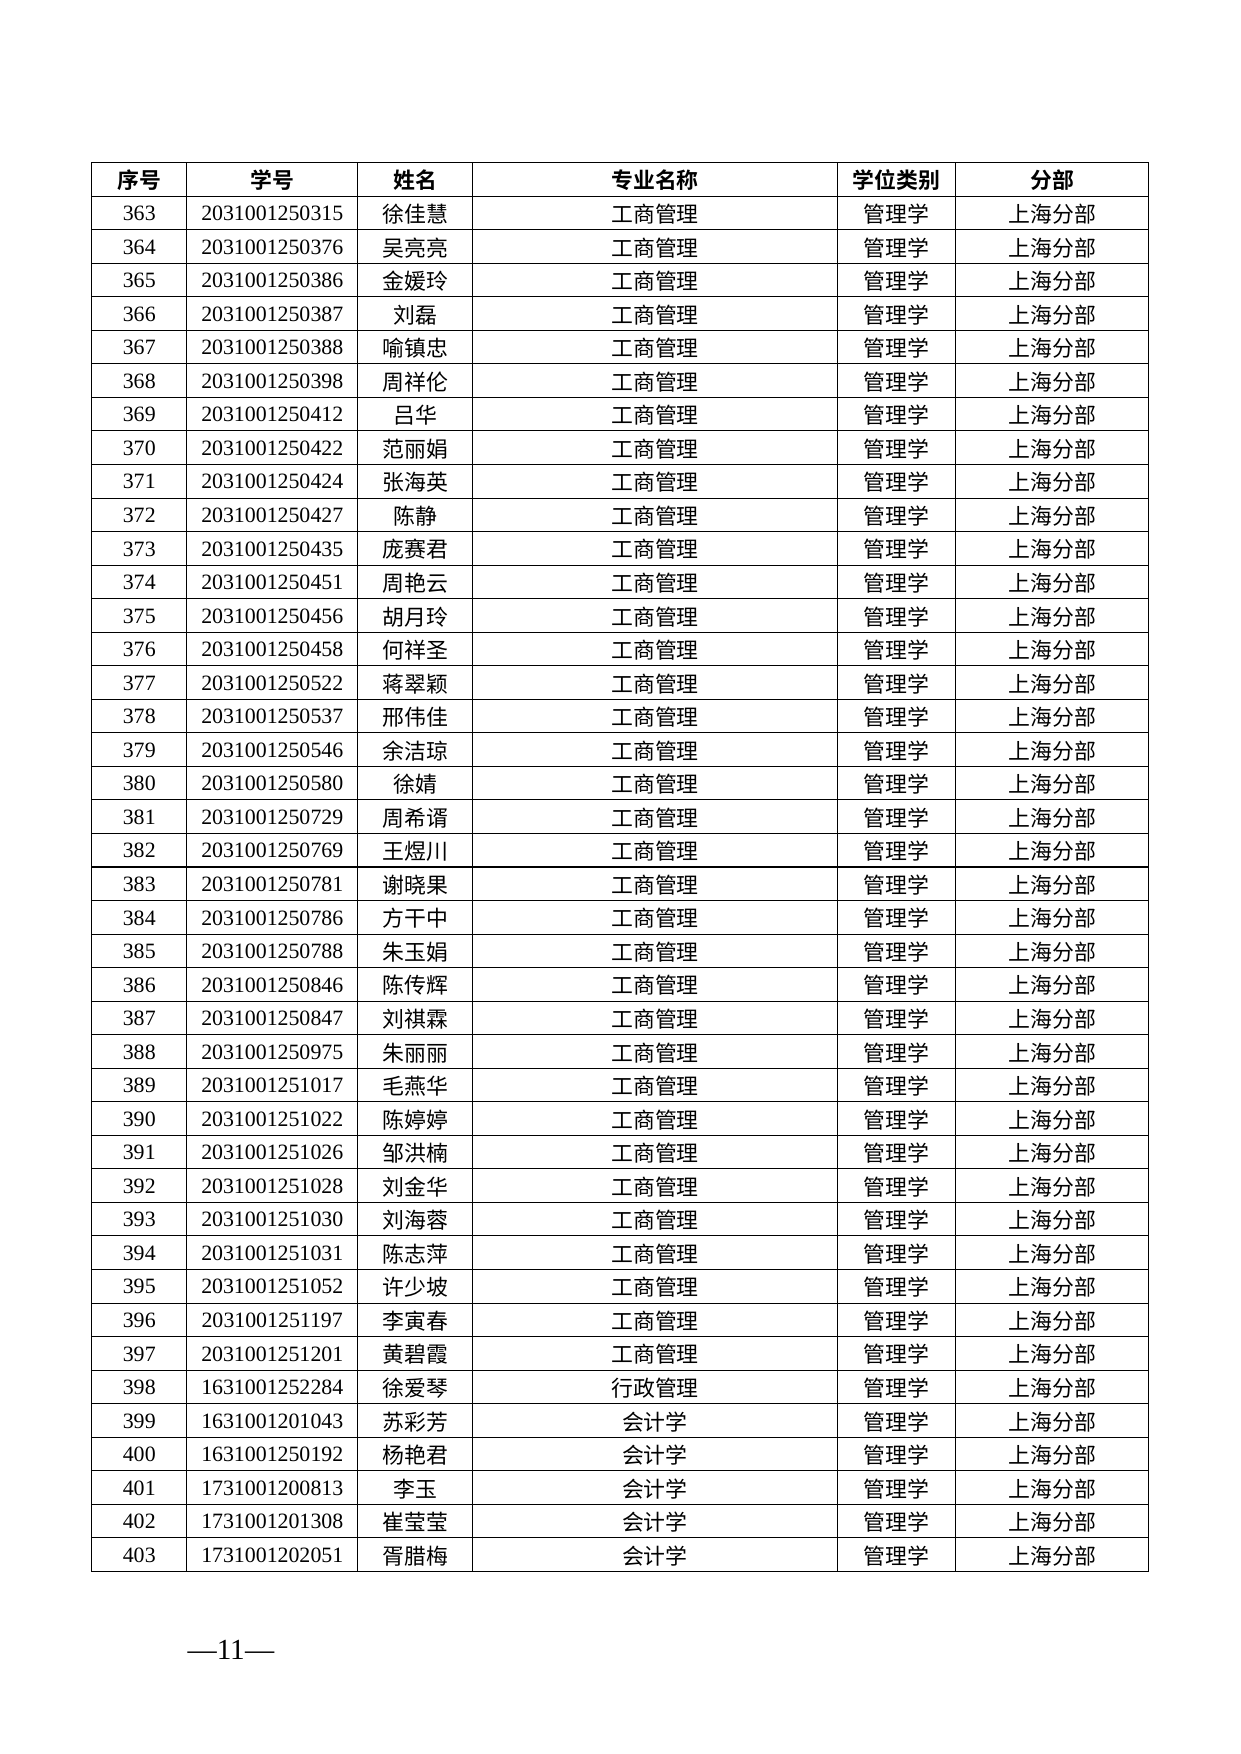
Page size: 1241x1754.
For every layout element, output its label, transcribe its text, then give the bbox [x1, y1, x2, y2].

table_cell 工商管理 [473, 968, 837, 1001]
table_cell 管理学 [838, 1102, 955, 1135]
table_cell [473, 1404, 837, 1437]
table_cell 2031001250386 [187, 264, 357, 296]
table_cell 王煜川 [358, 834, 472, 866]
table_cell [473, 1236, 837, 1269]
table_cell 373 [92, 532, 186, 564]
table_cell 上海分部 [956, 1035, 1148, 1068]
table_cell 工商管理 [473, 1069, 837, 1101]
table_cell 管理学 [838, 767, 955, 799]
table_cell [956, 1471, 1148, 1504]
table_cell 上海分部 [956, 868, 1148, 900]
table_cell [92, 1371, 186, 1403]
table_cell 上海分部 [956, 331, 1148, 363]
table_cell 上海分部 [956, 566, 1148, 598]
table_cell 382 [92, 834, 186, 866]
table_cell 管理学 [838, 1136, 955, 1168]
table_cell 管理学 [838, 1069, 955, 1101]
table_cell 余洁琼 [358, 733, 472, 766]
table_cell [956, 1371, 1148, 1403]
table_cell 管理学 [838, 331, 955, 363]
table_cell 管理学 [838, 935, 955, 967]
table_cell 380 [92, 767, 186, 799]
table_cell 2031001250537 [187, 700, 357, 732]
table_cell 2031001251017 [187, 1069, 357, 1101]
table_cell 365 [92, 264, 186, 296]
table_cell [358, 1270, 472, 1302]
table_cell 上海分部 [956, 197, 1148, 229]
table_cell 上海分部 [956, 364, 1148, 397]
table_cell 2031001250786 [187, 901, 357, 933]
table_cell 工商管理 [473, 532, 837, 564]
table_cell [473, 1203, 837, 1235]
table_cell 2031001250522 [187, 666, 357, 699]
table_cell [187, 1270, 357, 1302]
table_cell 372 [92, 499, 186, 531]
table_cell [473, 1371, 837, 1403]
table_cell 上海分部 [956, 1169, 1148, 1202]
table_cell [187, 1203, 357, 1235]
table_cell 刘金华 [358, 1169, 472, 1202]
table_cell 管理学 [838, 465, 955, 497]
table_cell 管理学 [838, 633, 955, 665]
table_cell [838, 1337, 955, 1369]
table_cell 2031001251026 [187, 1136, 357, 1168]
table_cell 工商管理 [473, 599, 837, 632]
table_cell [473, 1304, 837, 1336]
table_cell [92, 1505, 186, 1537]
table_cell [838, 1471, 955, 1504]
table_cell 2031001250387 [187, 297, 357, 330]
table_cell 刘祺霖 [358, 1002, 472, 1034]
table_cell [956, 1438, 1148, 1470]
table_cell 管理学 [838, 834, 955, 866]
table_cell 2031001250456 [187, 599, 357, 632]
table_cell 管理学 [838, 364, 955, 397]
table_cell 369 [92, 398, 186, 430]
table_cell 刘磊 [358, 297, 472, 330]
table_cell 工商管理 [473, 834, 837, 866]
table_cell 383 [92, 868, 186, 900]
table_cell 上海分部 [956, 834, 1148, 866]
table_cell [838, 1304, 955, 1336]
table_cell 金媛玲 [358, 264, 472, 296]
table_cell 工商管理 [473, 800, 837, 833]
table_cell 管理学 [838, 197, 955, 229]
table_cell 2031001250546 [187, 733, 357, 766]
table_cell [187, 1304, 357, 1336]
table_cell 2031001250458 [187, 633, 357, 665]
table_cell 上海分部 [956, 800, 1148, 833]
table_cell 工商管理 [473, 935, 837, 967]
table_cell 378 [92, 700, 186, 732]
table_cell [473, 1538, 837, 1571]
table_cell 管理学 [838, 1002, 955, 1034]
table_cell 377 [92, 666, 186, 699]
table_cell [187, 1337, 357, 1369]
table_cell 379 [92, 733, 186, 766]
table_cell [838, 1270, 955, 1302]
table_cell 陈传辉 [358, 968, 472, 1001]
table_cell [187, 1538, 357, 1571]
table_cell 364 [92, 230, 186, 263]
table_header 学号 [187, 163, 357, 196]
table_cell 上海分部 [956, 666, 1148, 699]
table_cell 毛燕华 [358, 1069, 472, 1101]
table_cell 392 [92, 1169, 186, 1202]
table_cell 管理学 [838, 566, 955, 598]
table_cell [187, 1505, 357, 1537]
table_cell 管理学 [838, 499, 955, 531]
table_cell 管理学 [838, 398, 955, 430]
table_cell 上海分部 [956, 398, 1148, 430]
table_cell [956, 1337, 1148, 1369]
table_cell 工商管理 [473, 1035, 837, 1068]
table_header 分部 [956, 163, 1148, 196]
table_cell 367 [92, 331, 186, 363]
table_cell 管理学 [838, 431, 955, 464]
table_cell 胡月玲 [358, 599, 472, 632]
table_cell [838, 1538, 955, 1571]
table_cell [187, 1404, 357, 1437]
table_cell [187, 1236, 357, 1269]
table_cell 2031001250729 [187, 800, 357, 833]
table_cell 上海分部 [956, 465, 1148, 497]
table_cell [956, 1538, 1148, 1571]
table_cell 上海分部 [956, 733, 1148, 766]
table_cell 385 [92, 935, 186, 967]
table_cell 上海分部 [956, 901, 1148, 933]
table_cell 管理学 [838, 800, 955, 833]
table_cell 蒋翠颖 [358, 666, 472, 699]
table_cell 2031001250376 [187, 230, 357, 263]
table_cell 吴亮亮 [358, 230, 472, 263]
table_cell 工商管理 [473, 499, 837, 531]
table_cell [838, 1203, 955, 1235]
table_cell 2031001250781 [187, 868, 357, 900]
table_cell 上海分部 [956, 532, 1148, 564]
table_cell 上海分部 [956, 1069, 1148, 1101]
table_cell 管理学 [838, 297, 955, 330]
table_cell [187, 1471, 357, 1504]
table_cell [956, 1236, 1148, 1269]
table_cell 工商管理 [473, 901, 837, 933]
table_cell 上海分部 [956, 968, 1148, 1001]
table_cell 391 [92, 1136, 186, 1168]
table_cell 2031001251028 [187, 1169, 357, 1202]
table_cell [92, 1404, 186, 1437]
table_cell 管理学 [838, 733, 955, 766]
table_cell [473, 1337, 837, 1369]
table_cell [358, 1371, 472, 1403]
table_cell 2031001250580 [187, 767, 357, 799]
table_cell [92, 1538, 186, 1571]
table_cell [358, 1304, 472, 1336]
table_cell 上海分部 [956, 599, 1148, 632]
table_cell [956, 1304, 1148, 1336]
table_cell 管理学 [838, 868, 955, 900]
table_cell 管理学 [838, 700, 955, 732]
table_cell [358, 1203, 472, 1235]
table_header 专业名称 [473, 163, 837, 196]
table_cell 徐佳慧 [358, 197, 472, 229]
table_cell 386 [92, 968, 186, 1001]
table_cell 374 [92, 566, 186, 598]
table_cell 管理学 [838, 599, 955, 632]
table_cell 邢伟佳 [358, 700, 472, 732]
table_cell 381 [92, 800, 186, 833]
table_cell 工商管理 [473, 431, 837, 464]
table_cell 管理学 [838, 901, 955, 933]
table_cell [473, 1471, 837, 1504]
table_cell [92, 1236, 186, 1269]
table_cell 上海分部 [956, 1102, 1148, 1135]
table_header 姓名 [358, 163, 472, 196]
table_cell 朱玉娟 [358, 935, 472, 967]
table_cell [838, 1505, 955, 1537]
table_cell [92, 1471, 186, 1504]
table_cell 2031001250412 [187, 398, 357, 430]
table_cell 上海分部 [956, 431, 1148, 464]
table_cell 2031001250315 [187, 197, 357, 229]
table_cell 朱丽丽 [358, 1035, 472, 1068]
table_cell 363 [92, 197, 186, 229]
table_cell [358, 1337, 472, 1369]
table_cell 管理学 [838, 1035, 955, 1068]
table_cell 何祥圣 [358, 633, 472, 665]
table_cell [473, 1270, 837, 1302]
table_cell 上海分部 [956, 499, 1148, 531]
table_cell 2031001250788 [187, 935, 357, 967]
table_header 学位类别 [838, 163, 955, 196]
table_cell 上海分部 [956, 264, 1148, 296]
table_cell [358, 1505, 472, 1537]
table_cell 2031001250451 [187, 566, 357, 598]
table_cell 管理学 [838, 264, 955, 296]
table_cell 376 [92, 633, 186, 665]
table_cell 邹洪楠 [358, 1136, 472, 1168]
table_cell 工商管理 [473, 700, 837, 732]
table_cell 389 [92, 1069, 186, 1101]
table_cell 370 [92, 431, 186, 464]
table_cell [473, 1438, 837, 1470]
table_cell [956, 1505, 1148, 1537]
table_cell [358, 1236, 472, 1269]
table_cell 工商管理 [473, 264, 837, 296]
table_cell 2031001250975 [187, 1035, 357, 1068]
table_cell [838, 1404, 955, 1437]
table_cell 管理学 [838, 230, 955, 263]
table_cell 2031001250424 [187, 465, 357, 497]
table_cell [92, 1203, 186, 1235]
table_cell 工商管理 [473, 1136, 837, 1168]
table_cell 上海分部 [956, 1136, 1148, 1168]
table_cell 388 [92, 1035, 186, 1068]
table_cell 上海分部 [956, 230, 1148, 263]
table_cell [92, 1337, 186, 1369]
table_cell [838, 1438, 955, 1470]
table_header 序号 [92, 163, 186, 196]
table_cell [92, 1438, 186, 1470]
table_cell 管理学 [838, 1169, 955, 1202]
table_cell 范丽娟 [358, 431, 472, 464]
table_cell 庞赛君 [358, 532, 472, 564]
table_cell 上海分部 [956, 767, 1148, 799]
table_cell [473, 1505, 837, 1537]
table_cell 工商管理 [473, 868, 837, 900]
table_cell 上海分部 [956, 700, 1148, 732]
table_cell 工商管理 [473, 1169, 837, 1202]
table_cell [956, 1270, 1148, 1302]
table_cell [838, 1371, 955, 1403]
table_cell 390 [92, 1102, 186, 1135]
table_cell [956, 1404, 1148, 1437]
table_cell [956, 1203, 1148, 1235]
table_cell 方干中 [358, 901, 472, 933]
table_cell 工商管理 [473, 733, 837, 766]
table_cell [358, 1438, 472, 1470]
table_cell 徐婧 [358, 767, 472, 799]
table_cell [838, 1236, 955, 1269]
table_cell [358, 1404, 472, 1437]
table_cell 喻镇忠 [358, 331, 472, 363]
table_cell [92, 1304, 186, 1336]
table_cell 2031001250435 [187, 532, 357, 564]
table_cell 工商管理 [473, 297, 837, 330]
table_cell 工商管理 [473, 566, 837, 598]
table_cell 上海分部 [956, 1002, 1148, 1034]
table_cell 387 [92, 1002, 186, 1034]
table_cell 2031001250422 [187, 431, 357, 464]
table_cell 张海英 [358, 465, 472, 497]
table_cell 陈静 [358, 499, 472, 531]
table_cell 吕华 [358, 398, 472, 430]
table_cell 管理学 [838, 666, 955, 699]
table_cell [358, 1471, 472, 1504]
table_cell 周希谞 [358, 800, 472, 833]
table_cell 384 [92, 901, 186, 933]
table_cell 工商管理 [473, 633, 837, 665]
table_cell 工商管理 [473, 1002, 837, 1034]
table_cell 368 [92, 364, 186, 397]
table_cell 371 [92, 465, 186, 497]
table_cell 2031001250846 [187, 968, 357, 1001]
table_cell 上海分部 [956, 297, 1148, 330]
table_cell 工商管理 [473, 331, 837, 363]
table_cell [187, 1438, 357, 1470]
table_cell 谢晓果 [358, 868, 472, 900]
table_cell 2031001250388 [187, 331, 357, 363]
table_cell 管理学 [838, 532, 955, 564]
table_cell 工商管理 [473, 398, 837, 430]
table_cell 工商管理 [473, 1102, 837, 1135]
table_cell 工商管理 [473, 230, 837, 263]
table_cell 2031001250769 [187, 834, 357, 866]
table_cell 上海分部 [956, 935, 1148, 967]
table_cell 上海分部 [956, 633, 1148, 665]
table_cell 工商管理 [473, 666, 837, 699]
table_cell 工商管理 [473, 197, 837, 229]
table_cell 工商管理 [473, 465, 837, 497]
table_cell 2031001251022 [187, 1102, 357, 1135]
table_cell 陈婷婷 [358, 1102, 472, 1135]
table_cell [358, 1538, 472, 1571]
table_cell 2031001250847 [187, 1002, 357, 1034]
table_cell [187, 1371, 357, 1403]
table_cell 工商管理 [473, 364, 837, 397]
table_cell 周艳云 [358, 566, 472, 598]
table_cell 375 [92, 599, 186, 632]
table_cell 工商管理 [473, 767, 837, 799]
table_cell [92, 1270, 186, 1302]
table_cell 2031001250398 [187, 364, 357, 397]
table_cell 管理学 [838, 968, 955, 1001]
table_cell 366 [92, 297, 186, 330]
table_cell 周祥伦 [358, 364, 472, 397]
table_cell 2031001250427 [187, 499, 357, 531]
